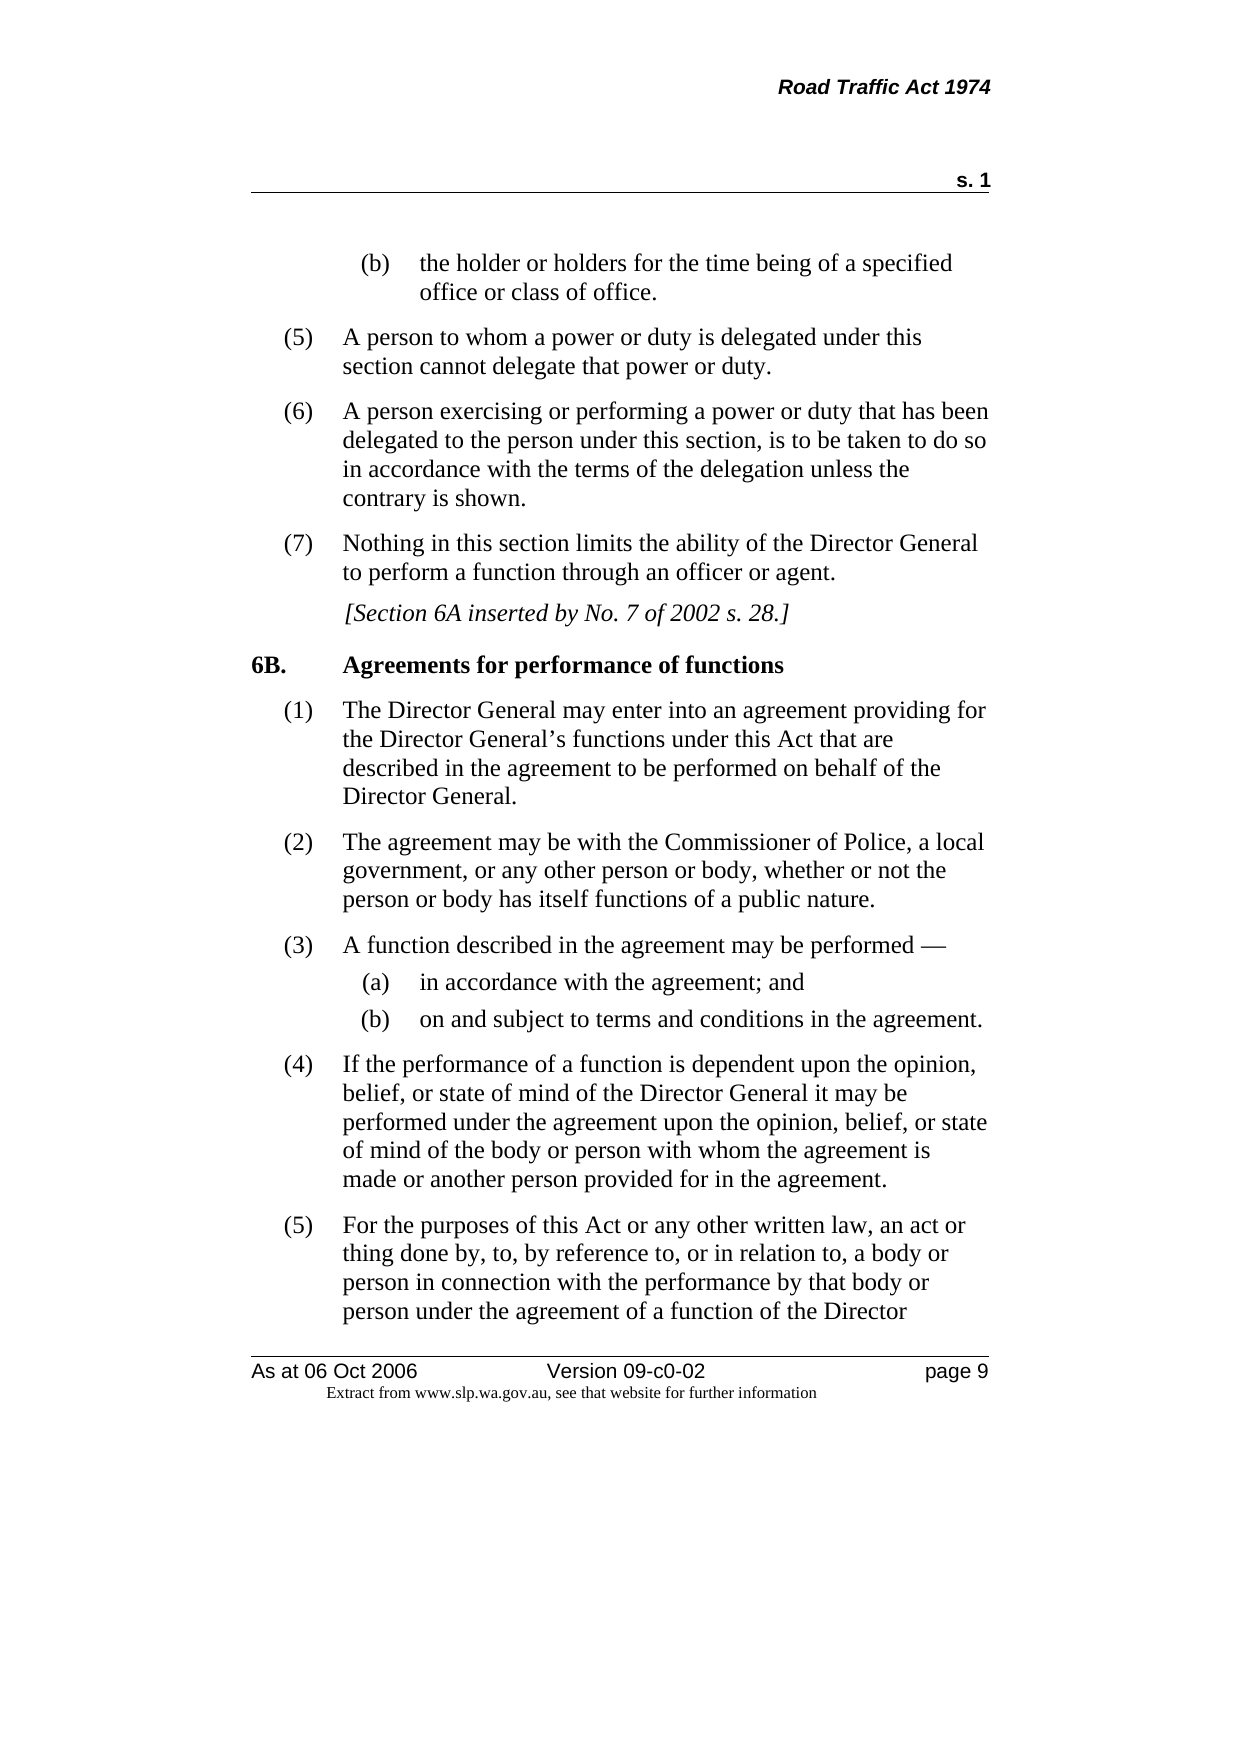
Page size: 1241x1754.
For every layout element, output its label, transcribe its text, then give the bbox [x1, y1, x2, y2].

text (2) The agreement may be with the Commissioner of Police, a local government, or any other person or body, whether or not the person or body has itself functions of a public nature. [251, 827, 989, 913]
subtitle 6B. Agreements for performance of functions [251, 650, 989, 678]
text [251, 1210, 989, 1325]
text (4) If the performance of a function is dependent upon the opinion, belief, or state of mind of the Director General it may be performed under the agreement upon the opinion, belief, or state of mind of the body or person with whom the agreement is made or another person provided for in the agreement. [251, 1049, 989, 1193]
text (7) Nothing in this section limits the ability of the Director General to perform a function through an officer or agent. [251, 528, 989, 586]
text (b) the holder or holders for the time being of a specified office or class of office. [251, 248, 989, 306]
text (3) A function described in the agreement may be performed — [251, 930, 989, 958]
text [Section 6A inserted by No. 7 of 2002 s. 28.] [251, 598, 989, 627]
text (6) A person exercising or performing a power or duty that has been delegated to the person under this section, is to be taken to do so in accordance with the terms of the delegation unless the contrary is shown. [251, 396, 989, 511]
text (1) The Director General may enter into an agreement providing for the Director General’s functions under this Act that are described in the agreement to be performed on behalf of the Director General. [251, 695, 989, 810]
text (5) A person to whom a power or duty is delegated under this section cannot delegate that power or duty. [251, 322, 989, 380]
text (b) on and subject to terms and conditions in the agreement. [251, 1004, 989, 1033]
text (a) in accordance with the agreement; and [251, 967, 989, 996]
